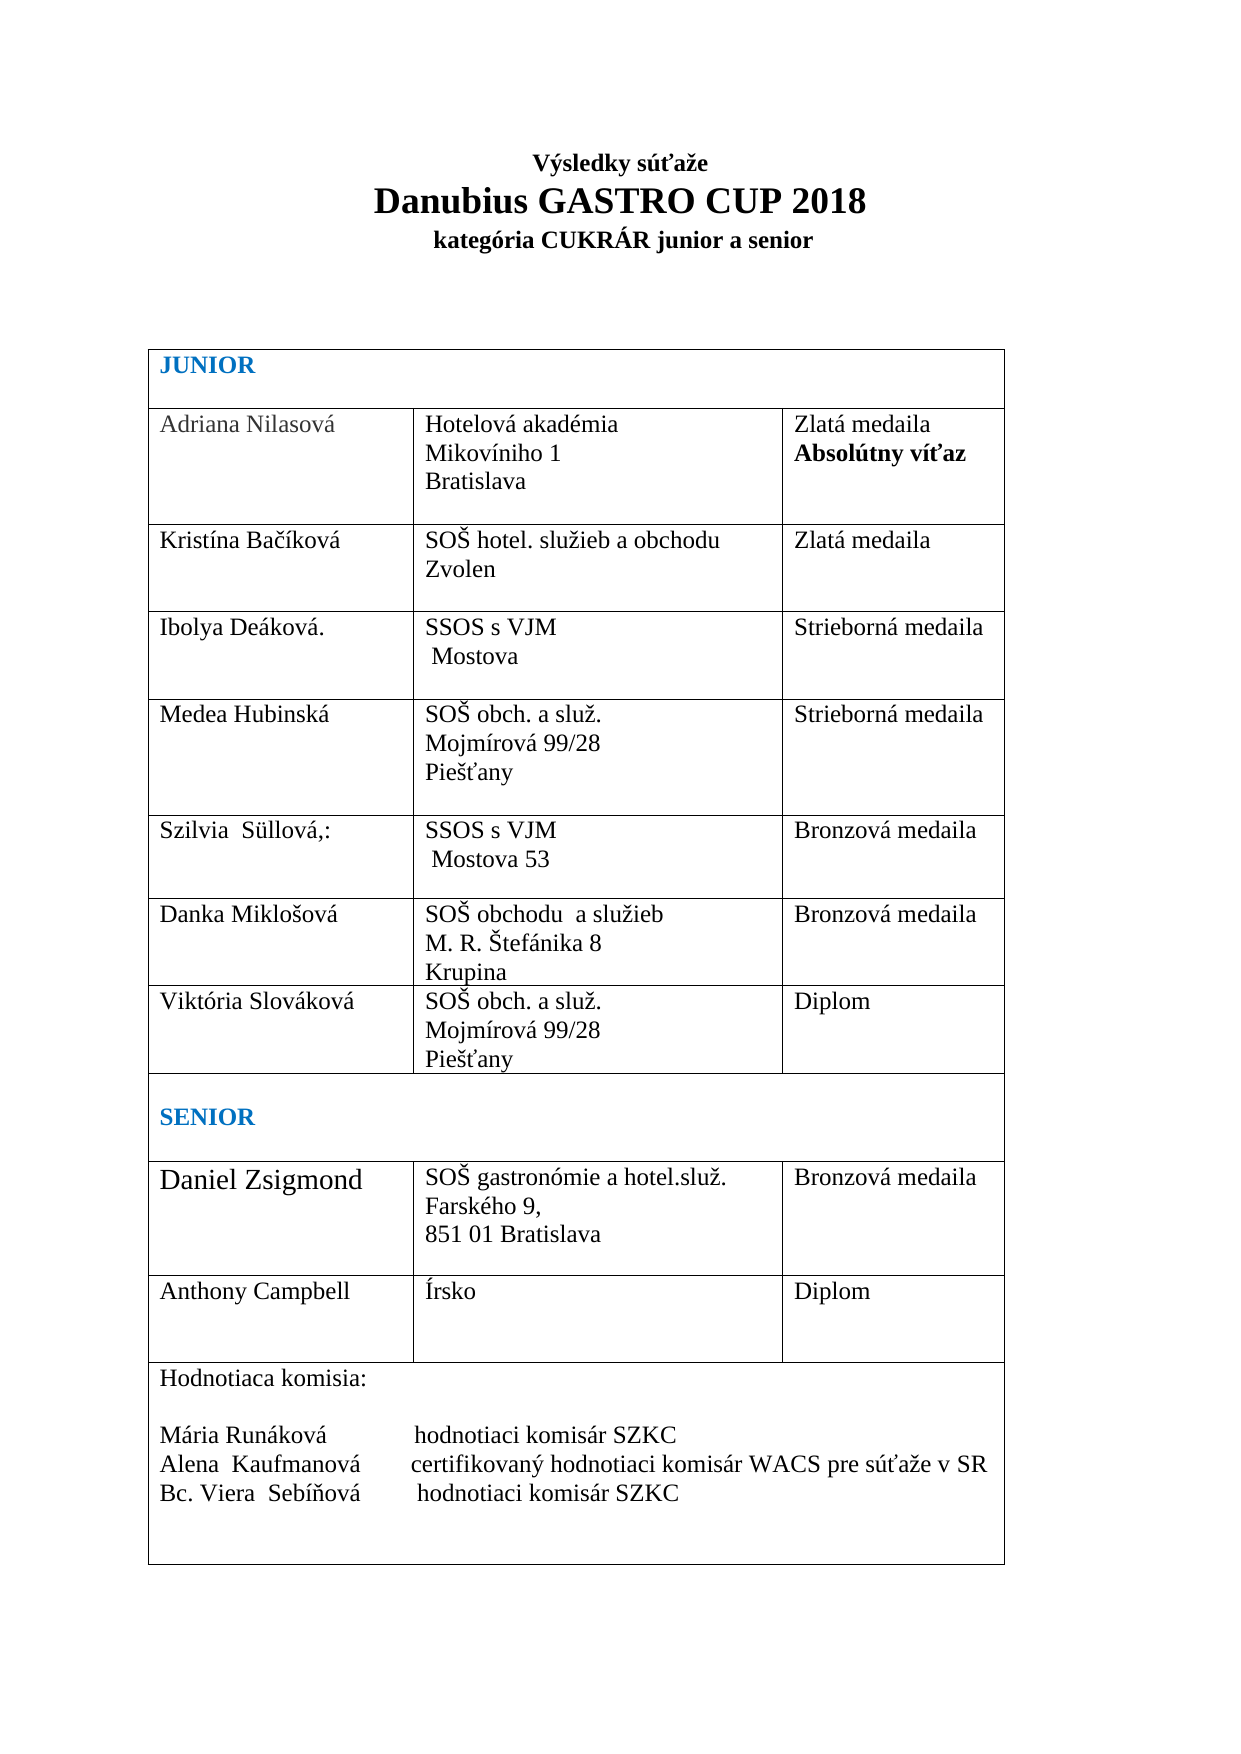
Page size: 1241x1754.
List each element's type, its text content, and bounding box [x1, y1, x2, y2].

table_cell Adriana Nilasová [149, 409, 413, 524]
table_cell SOŠ obch. a služ. Mojmírová 99/28 Piešťany [414, 700, 782, 814]
table_cell Hotelová akadémia Mikovíniho 1 Bratislava [414, 409, 782, 524]
table_cell Hodnotiaca komisia: Mária Runáková hodnotiaci komisár SZKC Alena Kaufmanová certifikovaný hodnotiaci komisár WACS pre súťaže v SR Bc. Viera Sebíňová hodnotiaci komisár SZKC [149, 1363, 1004, 1564]
table_cell Diplom [783, 1276, 1004, 1362]
table_cell Medea Hubinská [149, 700, 413, 814]
text kategória CUKRÁR junior a senior [148, 225, 1093, 254]
table_cell Strieborná medaila [783, 700, 1004, 814]
table_cell Kristína Bačíková [149, 525, 413, 611]
table_cell SOŠ obch. a služ. Mojmírová 99/28 Piešťany [414, 986, 782, 1073]
table_cell Írsko [414, 1276, 782, 1362]
table_cell Diplom [783, 986, 1004, 1073]
table_header JUNIOR [149, 350, 1004, 408]
table_cell Anthony Campbell [149, 1276, 413, 1362]
table_cell SSOS s VJM Mostova [414, 612, 782, 698]
table_cell Strieborná medaila [783, 612, 1004, 698]
table_cell SENIOR [149, 1074, 1004, 1161]
table_cell Daniel Zsigmond [149, 1162, 413, 1275]
table_cell SOŠ hotel. služieb a obchodu Zvolen [414, 525, 782, 611]
table_cell Danka Miklošová [149, 899, 413, 985]
table_cell Bronzová medaila [783, 816, 1004, 898]
table_cell Szilvia Süllová,: [149, 816, 413, 898]
table_cell SOŠ obchodu a služieb M. R. Štefánika 8 Krupina [414, 899, 782, 985]
table_cell SSOS s VJM Mostova 53 [414, 816, 782, 898]
table_cell Viktória Slováková [149, 986, 413, 1073]
table_cell Bronzová medaila [783, 899, 1004, 985]
table_cell Zlatá medaila Absolútny víťaz [783, 409, 1004, 524]
table_cell Bronzová medaila [783, 1162, 1004, 1275]
text Výsledky súťaže [148, 148, 1093, 176]
table_cell SOŠ gastronómie a hotel.služ. Farského 9, 851 01 Bratislava [414, 1162, 782, 1275]
text Danubius GASTRO CUP 2018 [148, 179, 1093, 222]
table_cell Zlatá medaila [783, 525, 1004, 611]
table_cell Ibolya Deáková. [149, 612, 413, 698]
